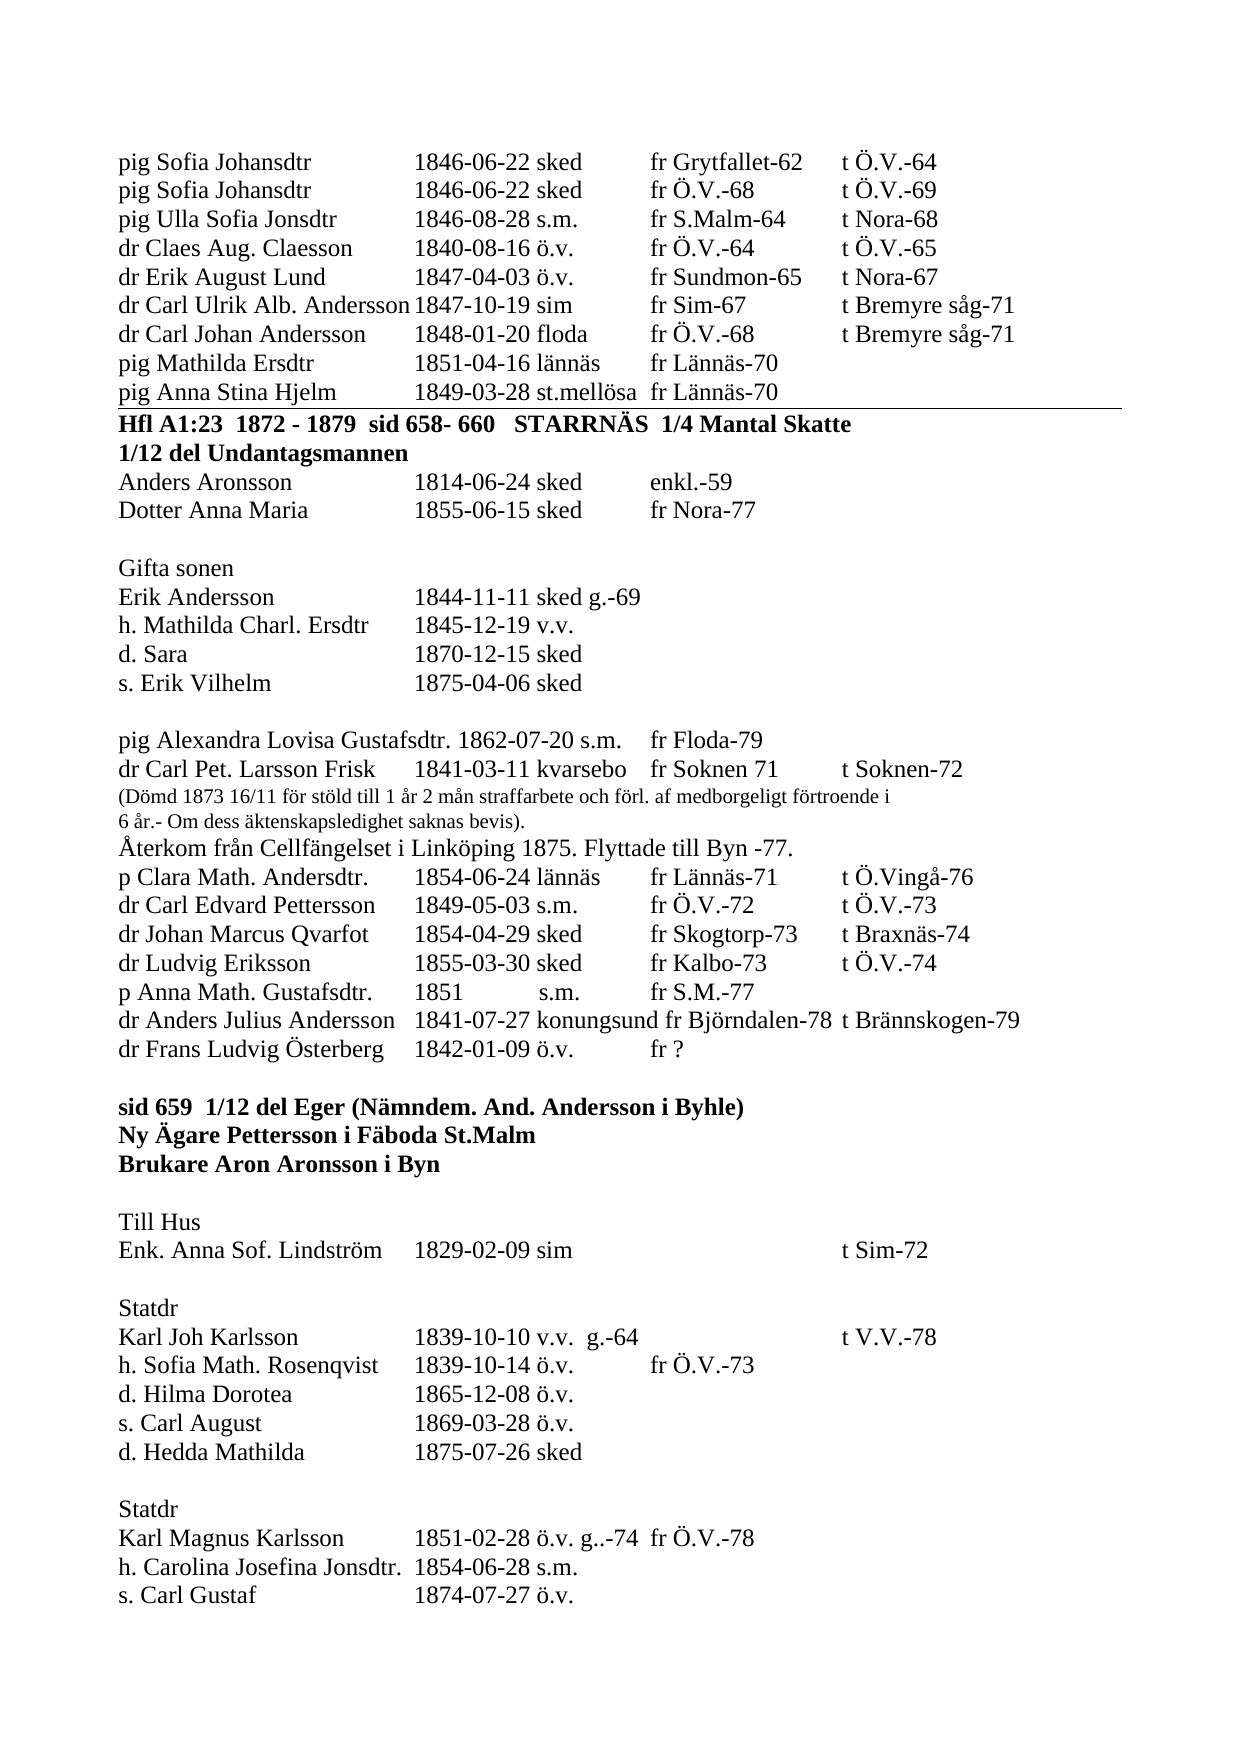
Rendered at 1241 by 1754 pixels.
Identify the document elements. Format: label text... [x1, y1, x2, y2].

text dr Anders Julius Andersson 1841-07-27 konungsund fr Björndalen-78 t Brännskogen-79 [118, 1006, 1122, 1034]
text d. Hedda Mathilda 1875-07-26 sked [118, 1437, 1122, 1466]
text dr Carl Johan Andersson 1848-01-20 floda fr Ö.V.-68 t Bremyre såg-71 [118, 319, 1122, 348]
text pig Ulla Sofia Jonsdtr 1846-08-28 s.m. fr S.Malm-64 t Nora-68 [118, 204, 1122, 233]
text 6 år.- Om dess äktenskapsledighet saknas bevis). [118, 808, 1122, 833]
text Gifta sonen [118, 553, 1122, 582]
text dr Ludvig Eriksson 1855-03-30 sked fr Kalbo-73 t Ö.V.-74 [118, 948, 1122, 977]
text s. Erik Vilhelm 1875-04-06 sked [118, 668, 1122, 697]
text pig Mathilda Ersdtr 1851-04-16 lännäs fr Lännäs-70 [118, 348, 1122, 377]
text dr Frans Ludvig Österberg 1842-01-09 ö.v. fr ? [118, 1034, 1122, 1063]
text Karl Joh Karlsson 1839-10-10 v.v. g.-64 t V.V.-78 [118, 1322, 1122, 1351]
text Enk. Anna Sof. Lindström 1829-02-09 sim t Sim-72 [118, 1236, 1122, 1264]
text d. Hilma Dorotea 1865-12-08 ö.v. [118, 1379, 1122, 1408]
text Anders Aronsson 1814-06-24 sked enkl.-59 [118, 467, 1122, 496]
text pig Sofia Johansdtr 1846-06-22 sked fr Ö.V.-68 t Ö.V.-69 [118, 176, 1122, 204]
text dr Erik August Lund 1847-04-03 ö.v. fr Sundmon-65 t Nora-67 [118, 262, 1122, 291]
text sid 659 1/12 del Eger (Nämndem. And. Andersson i Byhle) [118, 1092, 1122, 1121]
text s. Carl August 1869-03-28 ö.v. [118, 1408, 1122, 1437]
text Statdr [118, 1494, 1122, 1523]
text 1/12 del Undantagsmannen [118, 438, 1122, 467]
text Hfl A1:23 1872 - 1879 sid 658- 660 STARRNÄS 1/4 Mantal Skatte [118, 409, 1122, 438]
text Karl Magnus Karlsson 1851-02-28 ö.v. g..-74 fr Ö.V.-78 [118, 1523, 1122, 1552]
text Brukare Aron Aronsson i Byn [118, 1149, 1122, 1178]
text Till Hus [118, 1207, 1122, 1236]
text dr Johan Marcus Qvarfot 1854-04-29 sked fr Skogtorp-73 t Braxnäs-74 [118, 919, 1122, 948]
text dr Carl Ulrik Alb. Andersson 1847-10-19 sim fr Sim-67 t Bremyre såg-71 [118, 291, 1122, 319]
text dr Carl Edvard Pettersson 1849-05-03 s.m. fr Ö.V.-72 t Ö.V.-73 [118, 891, 1122, 919]
text p Anna Math. Gustafsdtr. 1851 s.m. fr S.M.-77 [118, 977, 1122, 1006]
text s. Carl Gustaf 1874-07-27 ö.v. [118, 1581, 1122, 1609]
text dr Claes Aug. Claesson 1840-08-16 ö.v. fr Ö.V.-64 t Ö.V.-65 [118, 233, 1122, 262]
text p Clara Math. Andersdtr. 1854-06-24 lännäs fr Lännäs-71 t Ö.Vingå-76 [118, 862, 1122, 891]
text pig Sofia Johansdtr 1846-06-22 sked fr Grytfallet-62 t Ö.V.-64 [118, 147, 1122, 176]
text h. Mathilda Charl. Ersdtr 1845-12-19 v.v. [118, 611, 1122, 639]
text h. Sofia Math. Rosenqvist 1839-10-14 ö.v. fr Ö.V.-73 [118, 1351, 1122, 1379]
text pig Anna Stina Hjelm 1849-03-28 st.mellösa fr Lännäs-70 [118, 377, 1122, 408]
text Erik Andersson 1844-11-11 sked g.-69 [118, 582, 1122, 611]
text d. Sara 1870-12-15 sked [118, 639, 1122, 668]
text Statdr [118, 1293, 1122, 1322]
text pig Alexandra Lovisa Gustafsdtr. 1862-07-20 s.m. fr Floda-79 [118, 726, 1122, 754]
text h. Carolina Josefina Jonsdtr. 1854-06-28 s.m. [118, 1552, 1122, 1581]
text (Dömd 1873 16/11 för stöld till 1 år 2 mån straffarbete och förl. af medborgeligt förtroende i [118, 783, 1122, 808]
text dr Carl Pet. Larsson Frisk 1841-03-11 kvarsebo fr Soknen 71 t Soknen-72 [118, 754, 1122, 783]
text Återkom från Cellfängelset i Linköping 1875. Flyttade till Byn -77. [118, 833, 1122, 862]
text Dotter Anna Maria 1855-06-15 sked fr Nora-77 [118, 496, 1122, 524]
text Ny Ägare Pettersson i Fäboda St.Malm [118, 1121, 1122, 1149]
